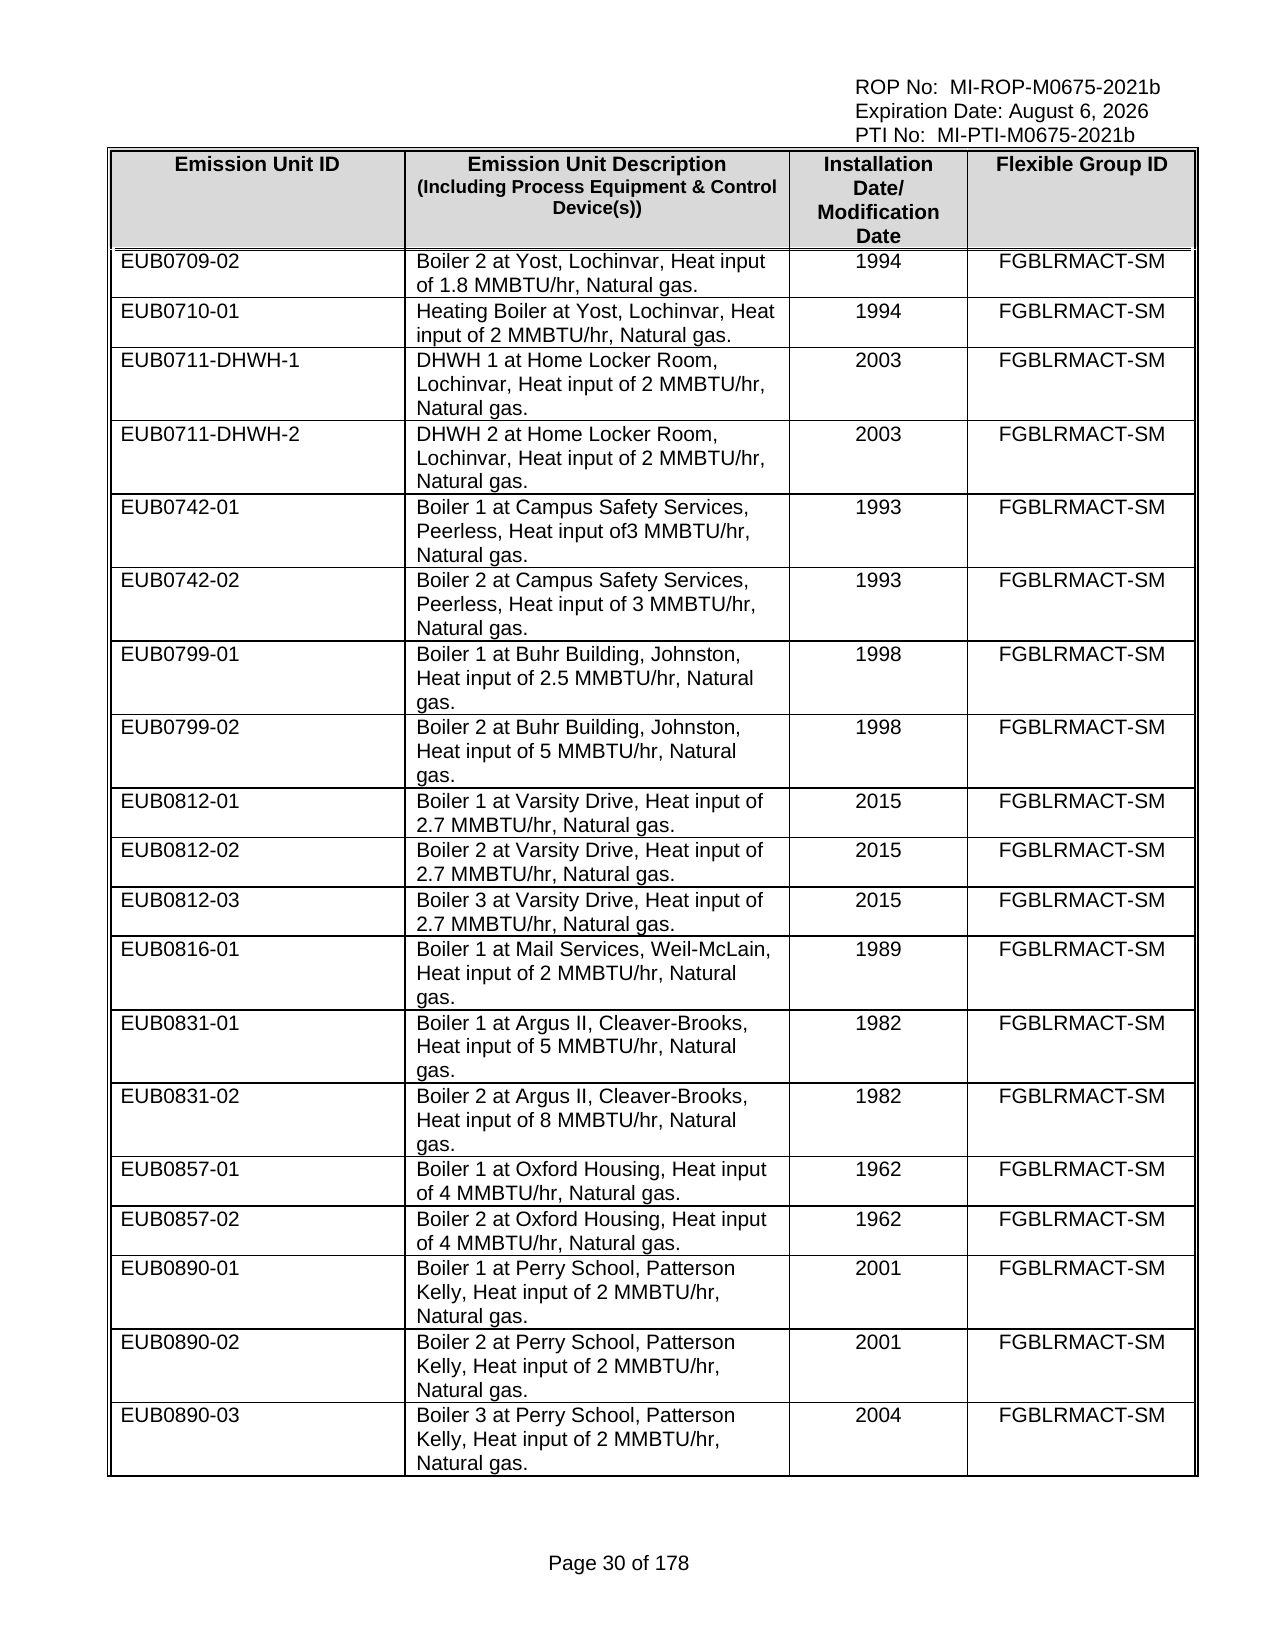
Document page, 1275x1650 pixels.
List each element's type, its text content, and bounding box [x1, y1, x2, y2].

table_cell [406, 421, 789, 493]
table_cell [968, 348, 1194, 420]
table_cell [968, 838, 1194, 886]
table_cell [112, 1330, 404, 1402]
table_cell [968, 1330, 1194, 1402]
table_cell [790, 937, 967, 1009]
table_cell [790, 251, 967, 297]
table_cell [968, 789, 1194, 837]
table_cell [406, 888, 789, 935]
table_header Installation Date/ Modification Date [790, 152, 967, 247]
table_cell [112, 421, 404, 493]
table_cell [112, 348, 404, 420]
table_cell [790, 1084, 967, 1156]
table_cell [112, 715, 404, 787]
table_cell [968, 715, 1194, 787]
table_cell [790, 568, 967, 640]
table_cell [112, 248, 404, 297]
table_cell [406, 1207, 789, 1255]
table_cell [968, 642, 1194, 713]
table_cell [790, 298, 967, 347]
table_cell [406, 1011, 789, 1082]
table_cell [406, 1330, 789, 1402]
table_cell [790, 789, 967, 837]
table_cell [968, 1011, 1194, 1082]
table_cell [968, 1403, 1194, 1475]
table_header Flexible Group ID [968, 152, 1194, 247]
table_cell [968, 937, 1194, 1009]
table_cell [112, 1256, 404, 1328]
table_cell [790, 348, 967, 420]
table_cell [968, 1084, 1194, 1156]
table_header Emission Unit ID [112, 152, 404, 247]
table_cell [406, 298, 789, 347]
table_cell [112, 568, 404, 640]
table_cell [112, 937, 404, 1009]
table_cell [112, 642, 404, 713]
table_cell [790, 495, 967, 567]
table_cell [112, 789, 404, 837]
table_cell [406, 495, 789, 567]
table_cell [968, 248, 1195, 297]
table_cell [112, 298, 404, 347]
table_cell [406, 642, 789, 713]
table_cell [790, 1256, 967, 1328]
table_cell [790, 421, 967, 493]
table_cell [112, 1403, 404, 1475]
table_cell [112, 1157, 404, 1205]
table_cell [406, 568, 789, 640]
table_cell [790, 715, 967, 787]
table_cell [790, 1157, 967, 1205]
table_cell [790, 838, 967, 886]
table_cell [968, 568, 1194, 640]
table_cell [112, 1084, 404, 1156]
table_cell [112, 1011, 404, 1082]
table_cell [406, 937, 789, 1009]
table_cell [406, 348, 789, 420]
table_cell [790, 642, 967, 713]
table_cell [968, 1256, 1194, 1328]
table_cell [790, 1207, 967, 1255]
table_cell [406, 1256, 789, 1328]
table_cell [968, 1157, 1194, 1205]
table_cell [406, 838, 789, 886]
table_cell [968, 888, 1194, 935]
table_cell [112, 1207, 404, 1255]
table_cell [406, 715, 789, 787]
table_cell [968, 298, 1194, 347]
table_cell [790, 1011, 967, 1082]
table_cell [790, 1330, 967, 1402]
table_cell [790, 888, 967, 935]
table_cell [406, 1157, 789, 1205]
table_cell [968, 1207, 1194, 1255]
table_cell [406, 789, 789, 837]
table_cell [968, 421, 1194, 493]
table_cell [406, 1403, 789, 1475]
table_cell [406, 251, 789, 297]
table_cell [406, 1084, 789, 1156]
table_header Emission Unit Description (Including Process Equipment & Control Device(s)) [406, 152, 789, 247]
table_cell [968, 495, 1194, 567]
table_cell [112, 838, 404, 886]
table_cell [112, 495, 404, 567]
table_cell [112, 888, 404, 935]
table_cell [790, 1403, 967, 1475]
